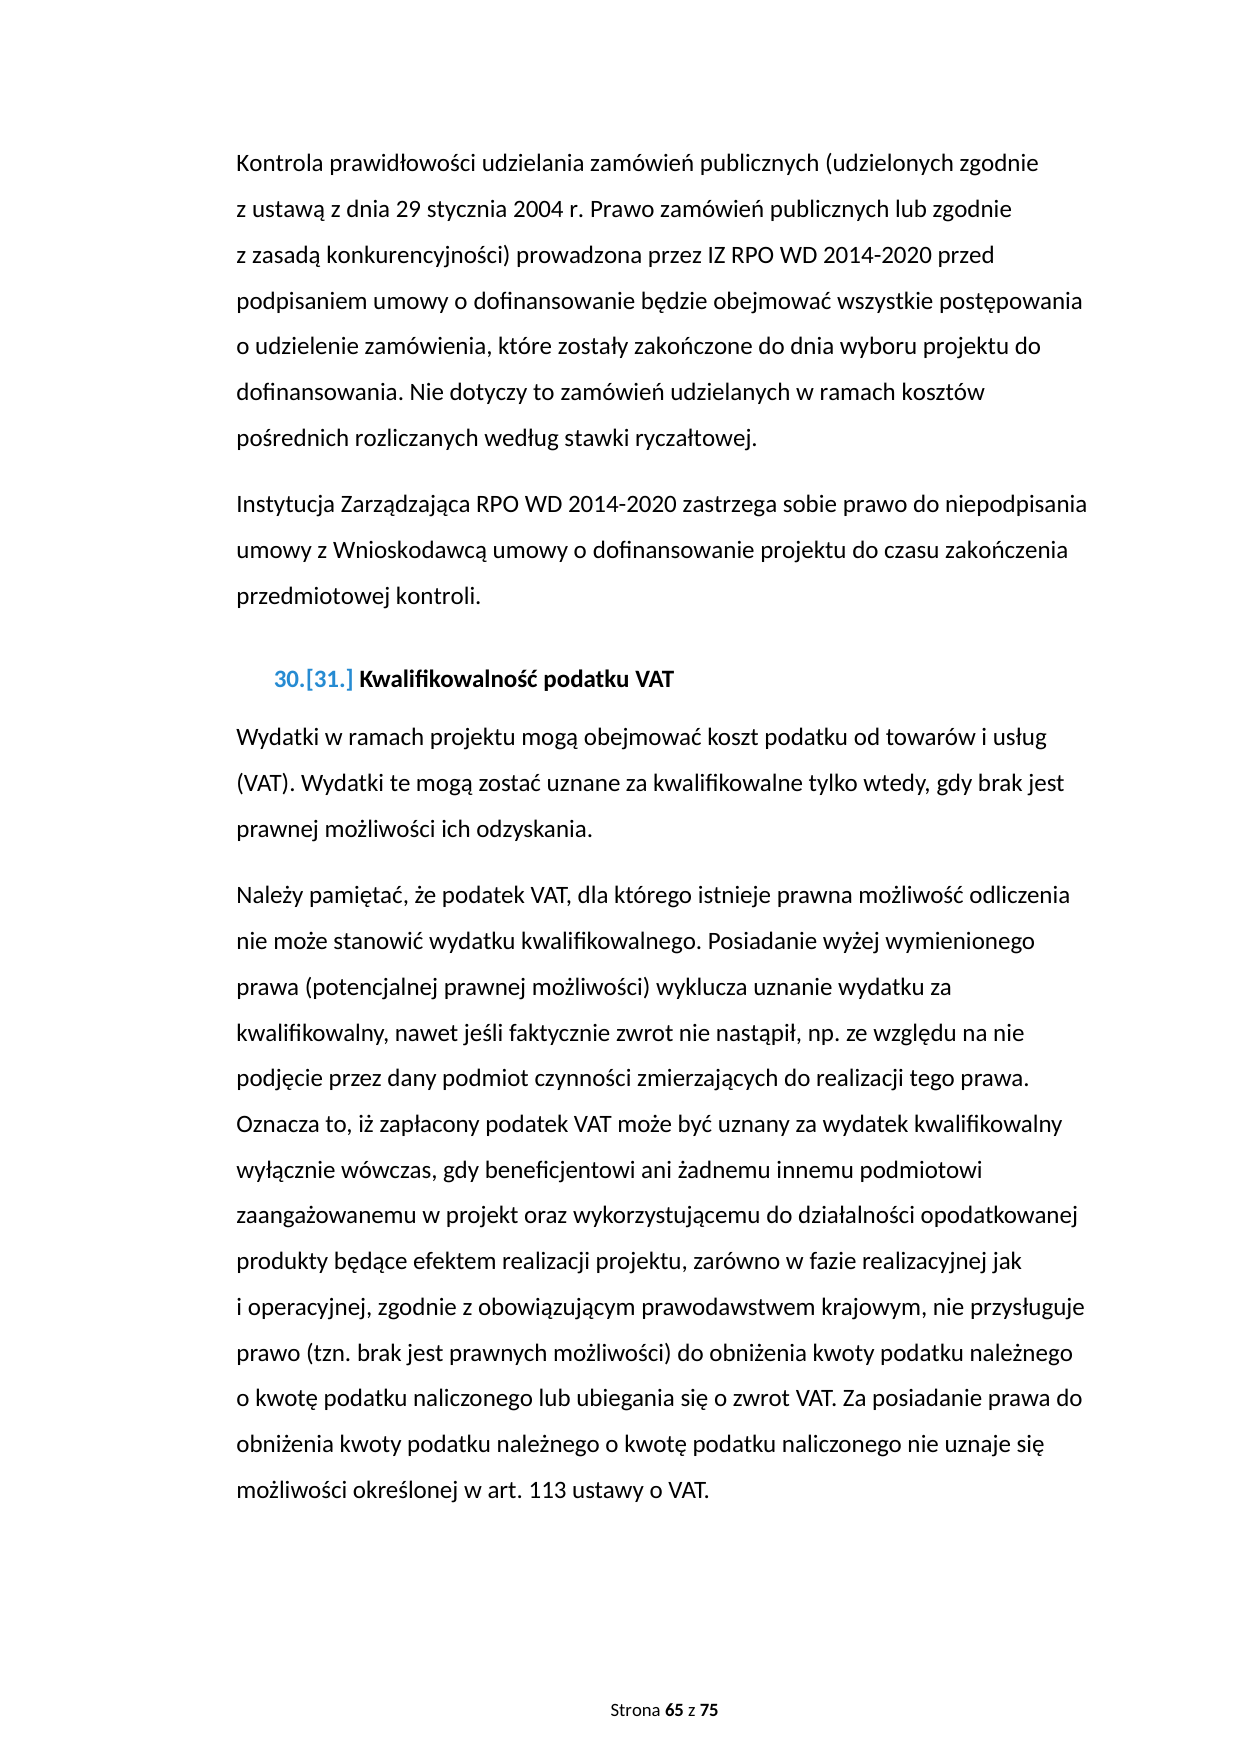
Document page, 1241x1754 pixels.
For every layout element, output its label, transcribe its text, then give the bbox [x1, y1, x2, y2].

subtitle Kwalifikowalność podatku VAT [273, 663, 1093, 694]
text Instytucja Zarządzająca RPO WD 2014-2020 zastrzega sobie prawo do niepodpisania umowy z Wnioskodawcą umowy o dofinansowanie projektu do czasu zakończenia przedmiotowej kontroli. [236, 488, 1093, 611]
text Kontrola prawidłowości udzielania zamówień publicznych (udzielonych zgodnie z ustawą z dnia 29 stycznia 2004 r. Prawo zamówień publicznych lub zgodnie z zasadą konkurencyjności) prowadzona przez IZ RPO WD 2014-2020 przed podpisaniem umowy o dofinansowanie będzie obejmować wszystkie postępowania o udzielenie zamówienia, które zostały zakończone do dnia wyboru projektu do dofinansowania. Nie dotyczy to zamówień udzielanych w ramach kosztów pośrednich rozliczanych według stawki ryczałtowej. [236, 148, 1093, 452]
text Należy pamiętać, że podatek VAT, dla którego istnieje prawna możliwość odliczenia nie może stanowić wydatku kwalifikowalnego. Posiadanie wyżej wymienionego prawa (potencjalnej prawnej możliwości) wyklucza uznanie wydatku za kwalifikowalny, nawet jeśli faktycznie zwrot nie nastąpił, np. ze względu na nie podjęcie przez dany podmiot czynności zmierzających do realizacji tego prawa. Oznacza to, iż zapłacony podatek VAT może być uznany za wydatek kwalifikowalny wyłącznie wówczas, gdy beneficjentowi ani żadnemu innemu podmiotowi zaangażowanemu w projekt oraz wykorzystującemu do działalności opodatkowanej produkty będące efektem realizacji projektu, zarówno w fazie realizacyjnej jak i operacyjnej, zgodnie z obowiązującym prawodawstwem krajowym, nie przysługuje prawo (tzn. brak jest prawnych możliwości) do obniżenia kwoty podatku należnego o kwotę podatku naliczonego lub ubiegania się o zwrot VAT. Za posiadanie prawa do obniżenia kwoty podatku należnego o kwotę podatku naliczonego nie uznaje się możliwości określonej w art. 113 ustawy o VAT. [236, 879, 1093, 1504]
text Wydatki w ramach projektu mogą obejmować koszt podatku od towarów i usług (VAT). Wydatki te mogą zostać uznane za kwalifikowalne tylko wtedy, gdy brak jest prawnej możliwości ich odzyskania. [236, 721, 1093, 843]
